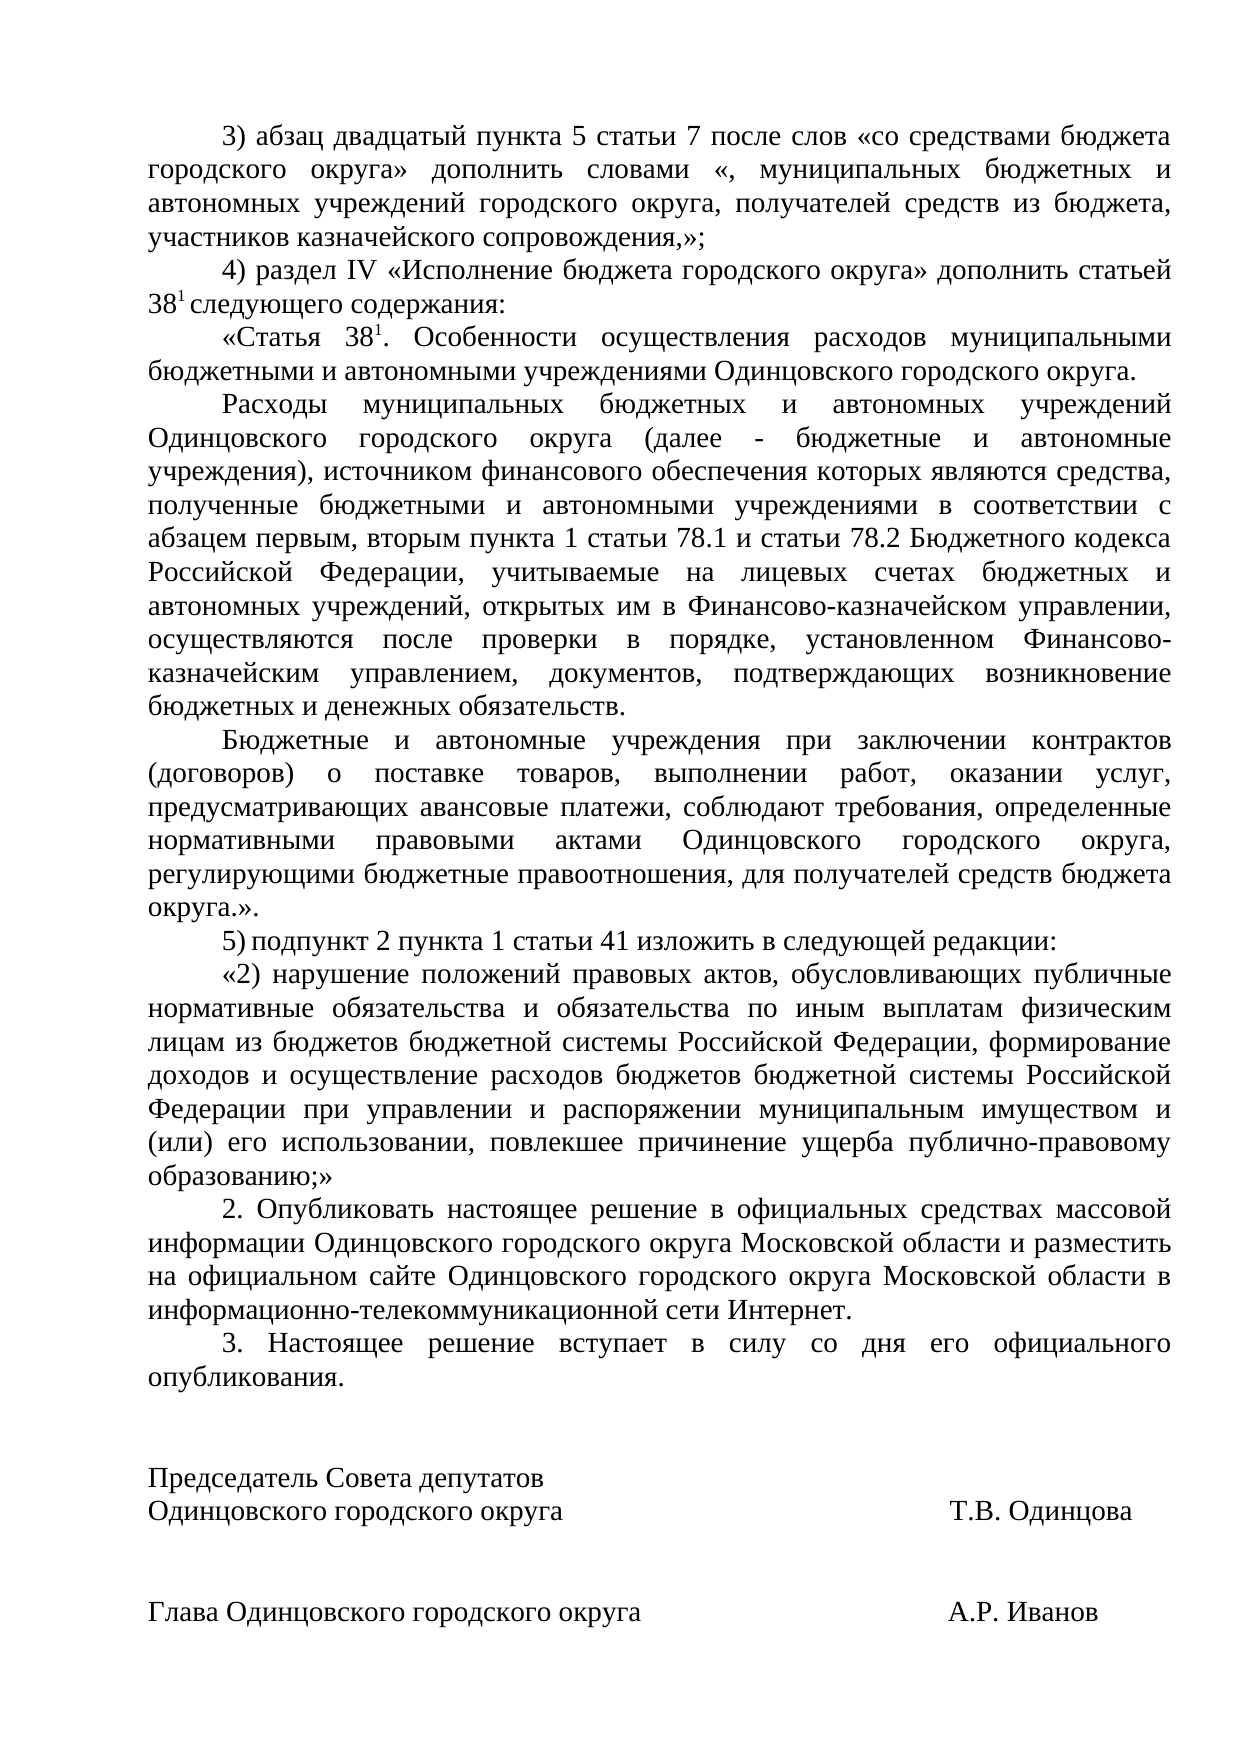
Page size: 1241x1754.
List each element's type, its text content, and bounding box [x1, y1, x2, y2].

text 3. Настоящее решение вступает в силу со дня его официального опубликования. [148, 1326, 1172, 1393]
text 3) абзац двадцатый пункта 5 статьи 7 после слов «со средствами бюджета городского округа» дополнить словами «, муниципальных бюджетных и автономных учреждений городского округа, получателей средств из бюджета, участников казначейского сопровождения,»; [148, 118, 1172, 252]
text Председатель Совета депутатов [148, 1460, 1172, 1493]
text 5) подпункт 2 пункта 1 статьи 41 изложить в следующей редакции: [148, 923, 1172, 957]
text Одинцовского городского округа Т.В. Одинцова [148, 1493, 1172, 1527]
text Бюджетные и автономные учреждения при заключении контрактов (договоров) о поставке товаров, выполнении работ, оказании услуг, предусматривающих авансовые платежи, соблюдают требования, определенные нормативными правовыми актами Одинцовского городского округа, регулирующими бюджетные правоотношения, для получателей средств бюджета округа.». [148, 722, 1172, 923]
text «Статья 381. Особенности осуществления расходов муниципальными бюджетными и автономными учреждениями Одинцовского городского округа. [148, 319, 1172, 386]
text Глава Одинцовского городского округа А.Р. Иванов [148, 1594, 1172, 1627]
text 4) раздел IV «Исполнение бюджета городского округа» дополнить статьей 381 следующего содержания: [148, 252, 1172, 319]
text «2) нарушение положений правовых актов, обусловливающих публичные нормативные обязательства и обязательства по иным выплатам физическим лицам из бюджетов бюджетной системы Российской Федерации, формирование доходов и осуществление расходов бюджетов бюджетной системы Российской Федерации при управлении и распоряжении муниципальным имуществом и (или) его использовании, повлекшее причинение ущерба публично-правовому образованию;» [148, 957, 1172, 1191]
text Расходы муниципальных бюджетных и автономных учреждений Одинцовского городского округа (далее - бюджетные и автономные учреждения), источником финансового обеспечения которых являются средства, полученные бюджетными и автономными учреждениями в соответствии с абзацем первым, вторым пункта 1 статьи 78.1 и статьи 78.2 Бюджетного кодекса Российской Федерации, учитываемые на лицевых счетах бюджетных и автономных учреждений, открытых им в Финансово-казначейском управлении, осуществляются после проверки в порядке, установленном Финансово-казначейским управлением, документов, подтверждающих возникновение бюджетных и денежных обязательств. [148, 386, 1172, 722]
text 2. Опубликовать настоящее решение в официальных средствах массовой информации Одинцовского городского округа Московской области и разместить на официальном сайте Одинцовского городского округа Московской области в информационно-телекоммуникационной сети Интернет. [148, 1191, 1172, 1326]
